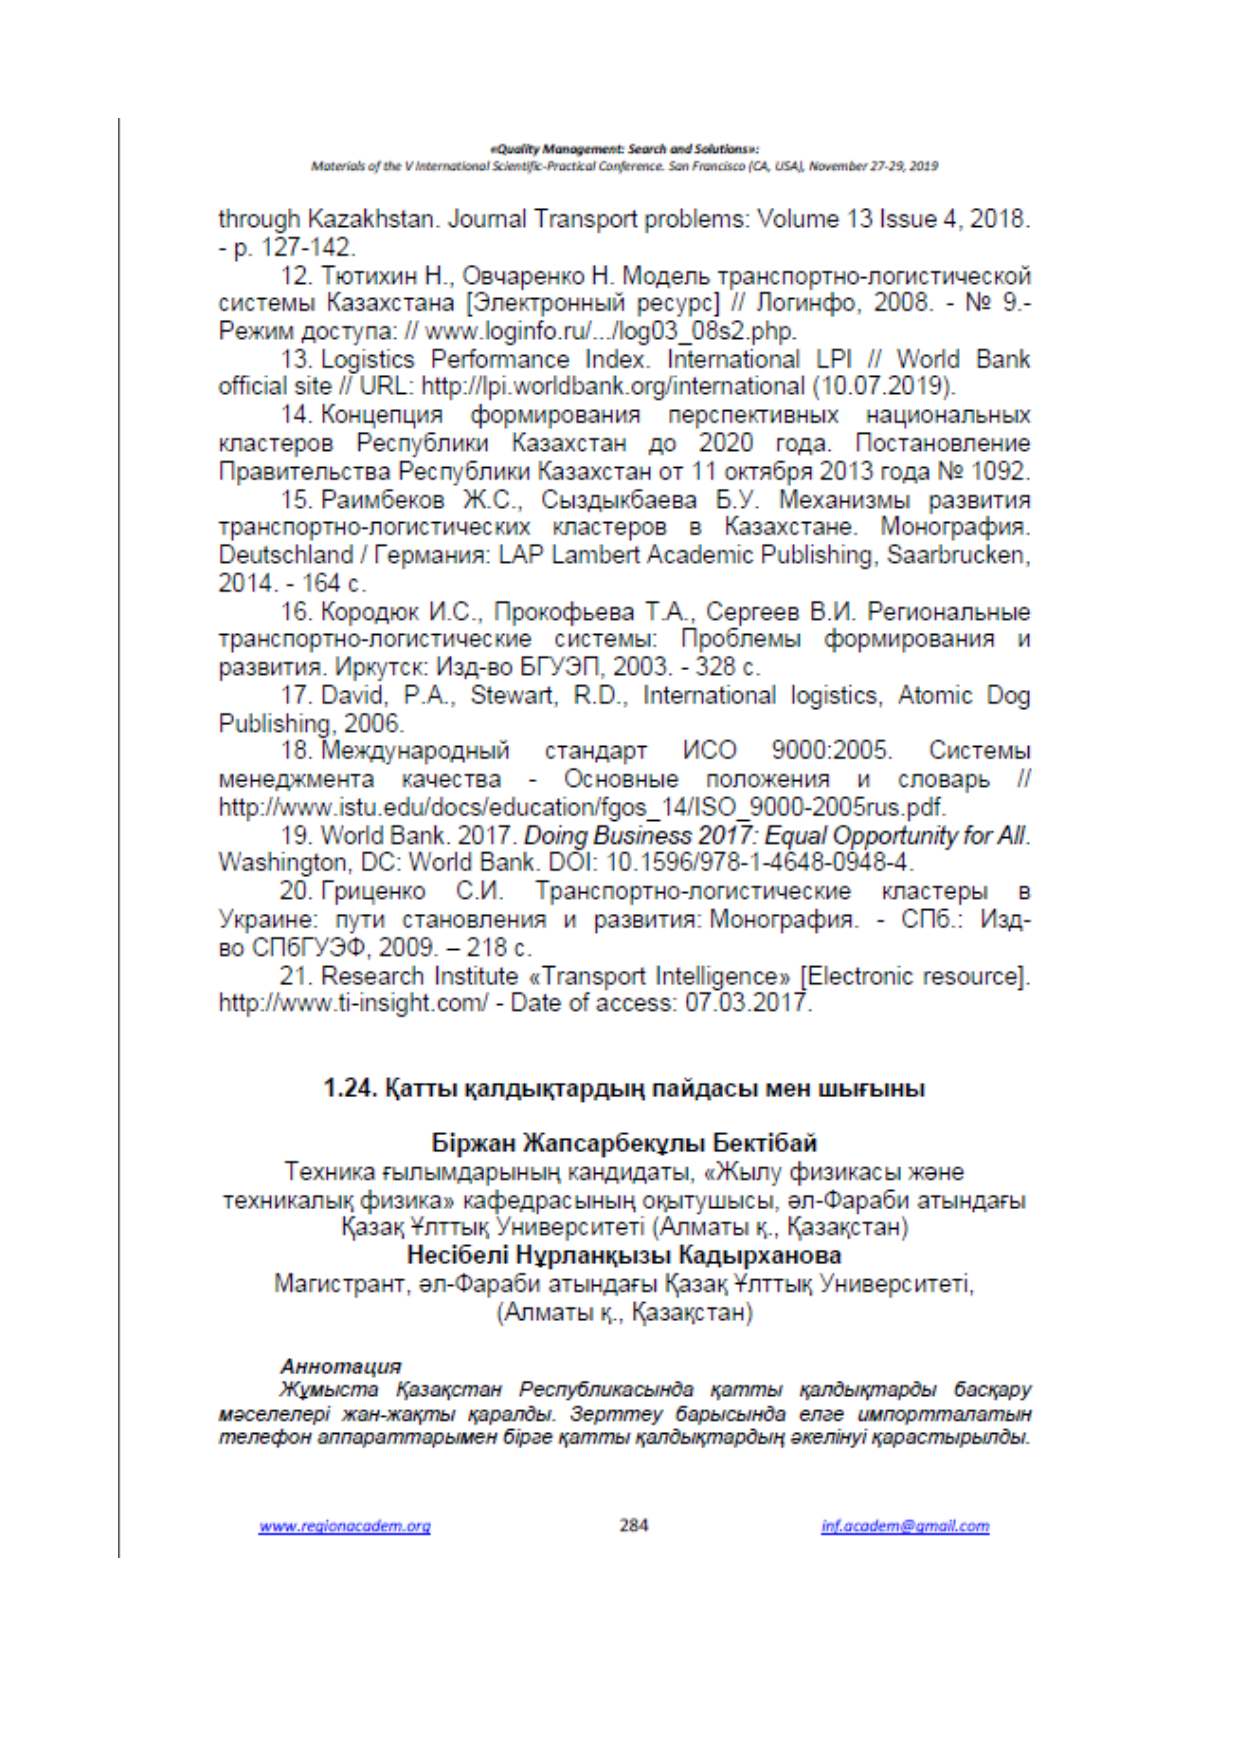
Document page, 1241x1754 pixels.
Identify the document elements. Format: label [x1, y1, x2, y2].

picture [118, 118, 1144, 1558]
